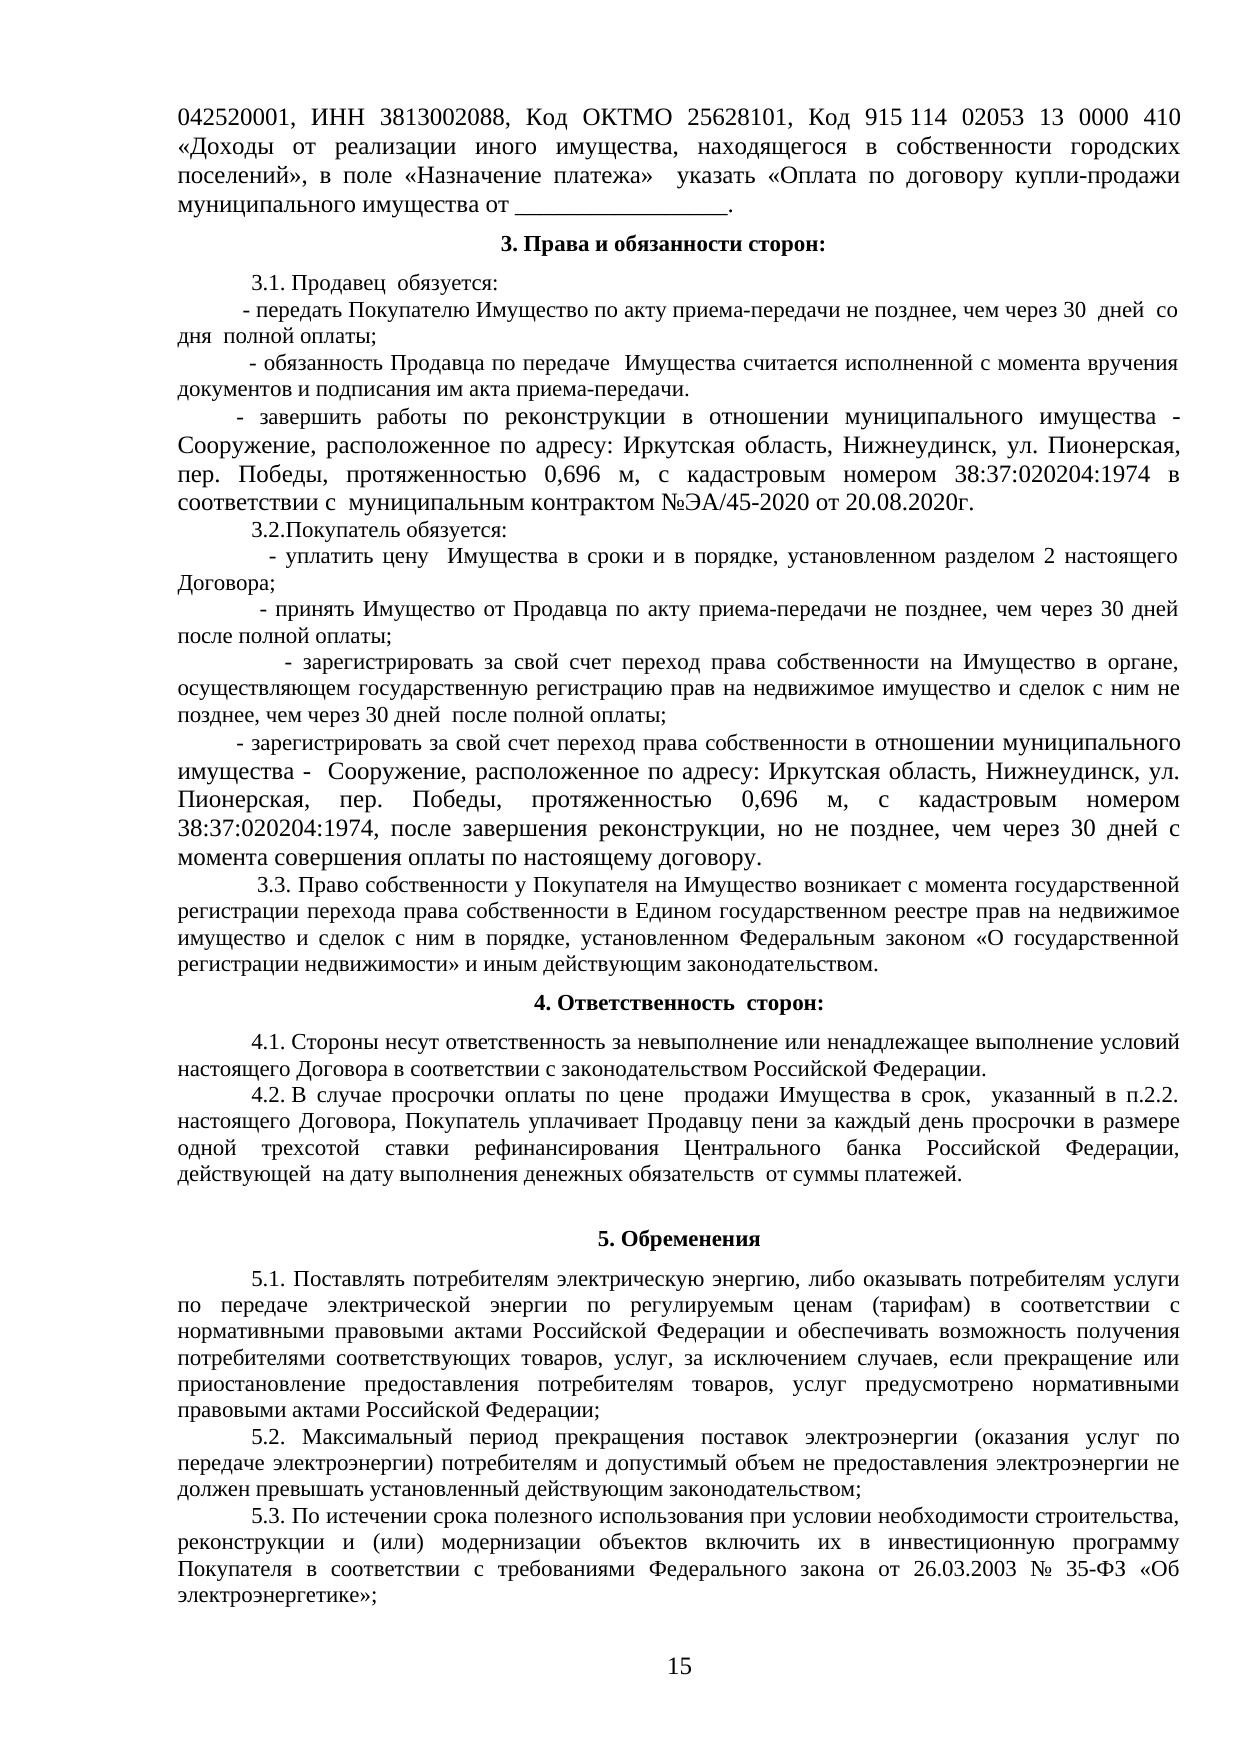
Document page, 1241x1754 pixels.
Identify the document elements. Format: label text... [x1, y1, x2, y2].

text 5.2. Максимальный период прекращения поставок электроэнергии (оказания услуг по передаче электроэнергии) потребителям и допустимый объем не предоставления электроэнергии не должен превышать установленный действующим законодательством; [177, 1423, 1181, 1502]
text 3. Права и обязанности сторон: [177, 230, 1181, 256]
text 4.2. В случае просрочки оплаты по цене продажи Имущества в срок, указанный в п.2.2. настоящего Договора, Покупатель уплачивает Продавцу пени за каждый день просрочки в размере одной трехсотой ставки рефинансирования Центрального банка Российской Федерации, действующей на дату выполнения денежных обязательств от суммы платежей. [177, 1081, 1181, 1186]
text - завершить работы по реконструкции в отношении муниципального имущества - Сооружение, расположенное по адресу: Иркутская область, Нижнеудинск, ул. Пионерская, пер. Победы, протяженностью 0,696 м, с кадастровым номером 38:37:020204:1974 в соответствии с муниципальным контрактом №ЭА/45-2020 от 20.08.2020г. [177, 401, 1181, 516]
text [177, 102, 1181, 217]
text 5.3. По истечении срока полезного использования при условии необходимости строительства, реконструкции и (или) модернизации объектов включить их в инвестиционную программу Покупателя в соответствии с требованиями Федерального закона от 26.03.2003 № 35-ФЗ «Об электроэнергетике»; [177, 1502, 1181, 1607]
text 4. Ответственность сторон: [177, 989, 1181, 1015]
text 3.1. Продавец обязуется: [177, 269, 1181, 296]
text - обязанность Продавца по передаче Имущества считается исполненной с момента вручения документов и подписания им акта приема-передачи. [177, 348, 1181, 401]
text 3.3. Право собственности у Покупателя на Имущество возникает с момента государственной регистрации перехода права собственности в Едином государственном реестре прав на недвижимое имущество и сделок с ним в порядке, установленном Федеральным законом «О государственной регистрации недвижимости» и иным действующим законодательством. [177, 871, 1181, 976]
text 3.2.Покупатель обязуется: [177, 516, 1181, 543]
text - зарегистрировать за свой счет переход права собственности на Имущество в органе, осуществляющем государственную регистрацию прав на недвижимое имущество и сделок с ним не позднее, чем через 30 дней после полной оплаты; [177, 648, 1181, 727]
text 5. Обременения [177, 1225, 1181, 1252]
text - уплатить цену Имущества в сроки и в порядке, установленном разделом 2 настоящего Договора; [177, 543, 1181, 595]
text 4.1. Стороны несут ответственность за невыполнение или ненадлежащее выполнение условий настоящего Договора в соответствии с законодательством Российской Федерации. [177, 1028, 1181, 1081]
text - зарегистрировать за свой счет переход права собственности в отношении муниципального имущества - Сооружение, расположенное по адресу: Иркутская область, Нижнеудинск, ул. Пионерская, пер. Победы, протяженностью 0,696 м, с кадастровым номером 38:37:020204:1974, после завершения реконструкции, но не позднее, чем через 30 дней с момента совершения оплаты по настоящему договору. [177, 727, 1181, 871]
text - передать Покупателю Имущество по акту приема-передачи не позднее, чем через 30 дней со дня полной оплаты; [177, 296, 1181, 348]
text - принять Имущество от Продавца по акту приема-передачи не позднее, чем через 30 дней после полной оплаты; [177, 595, 1181, 648]
text 5.1. Поставлять потребителям электрическую энергию, либо оказывать потребителям услуги по передаче электрической энергии по регулируемым ценам (тарифам) в соответствии с нормативными правовыми актами Российской Федерации и обеспечивать возможность получения потребителями соответствующих товаров, услуг, за исключением случаев, если прекращение или приостановление предоставления потребителям товаров, услуг предусмотрено нормативными правовыми актами Российской Федерации; [177, 1265, 1181, 1423]
